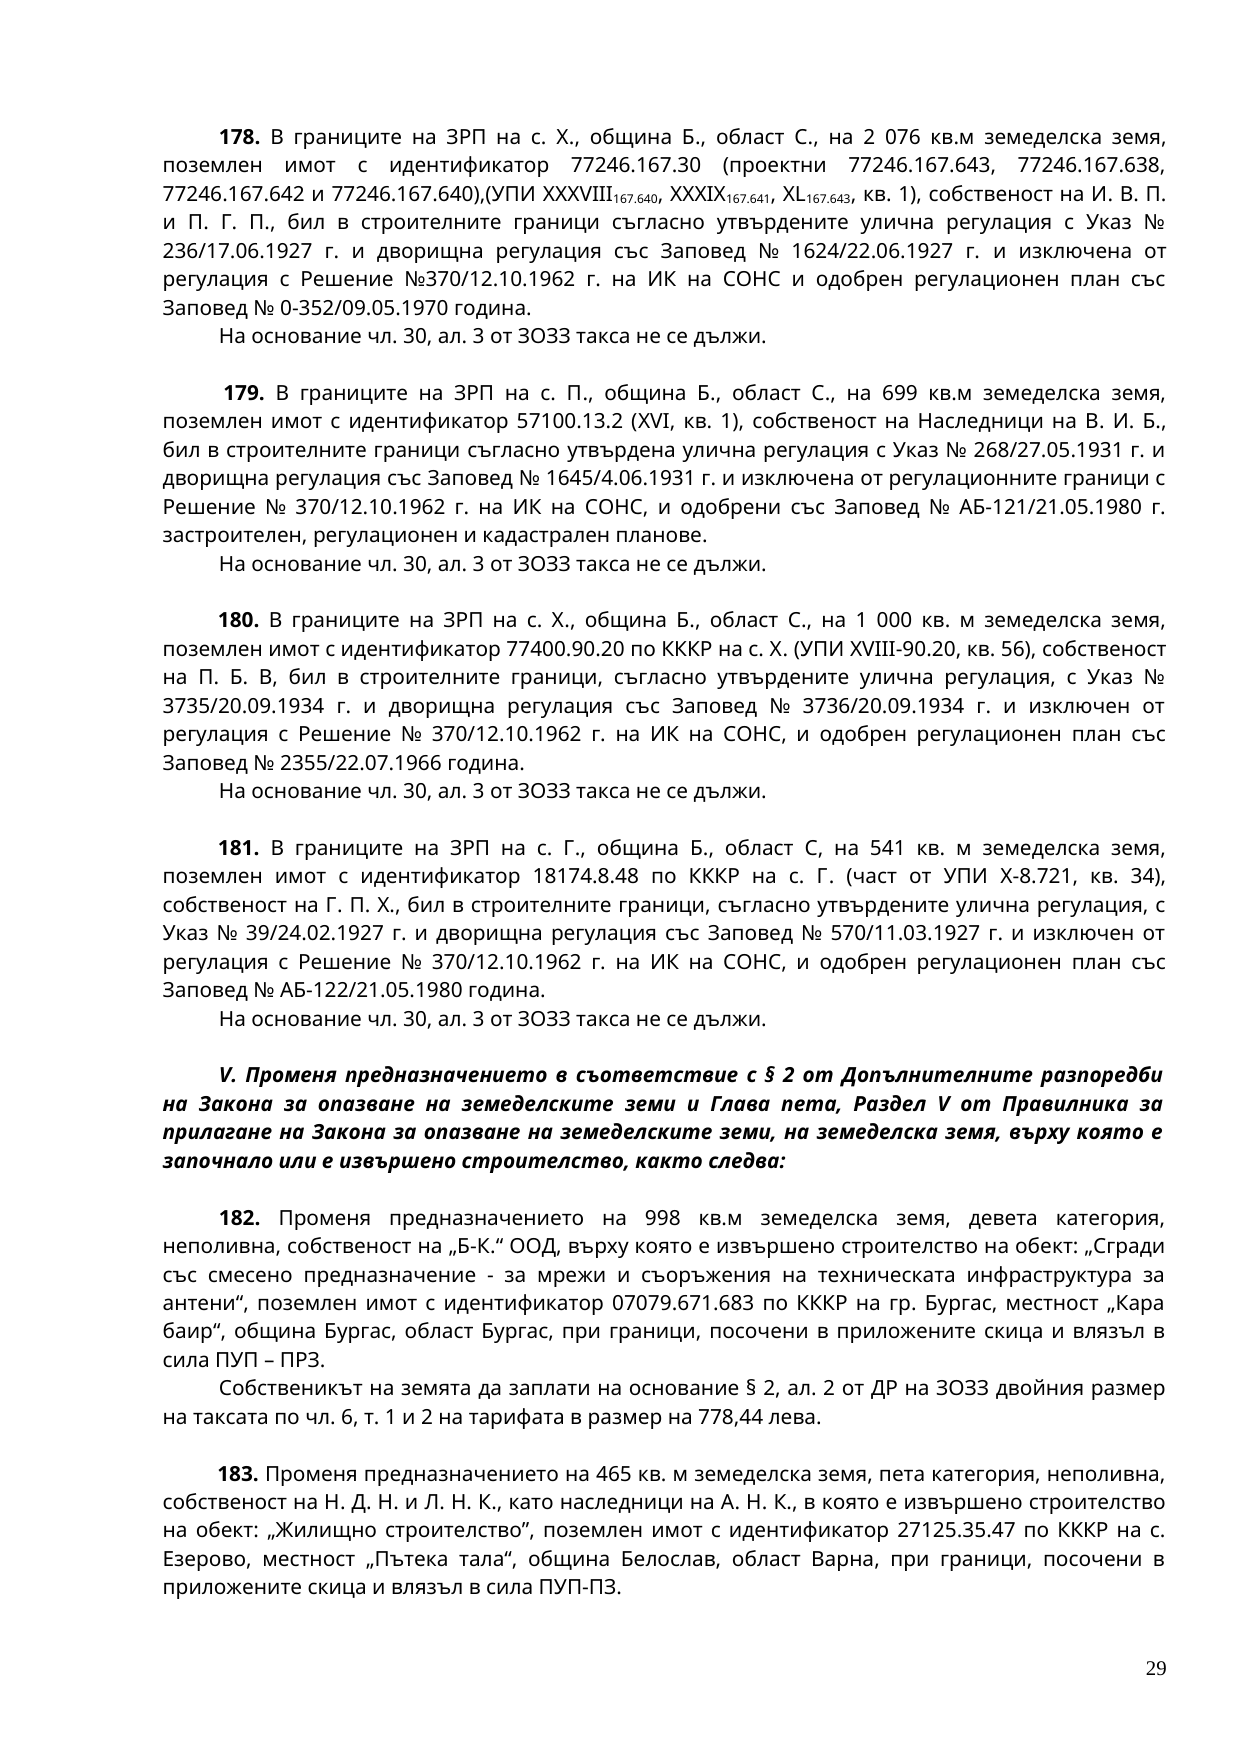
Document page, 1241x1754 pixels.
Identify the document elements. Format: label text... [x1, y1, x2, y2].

text Собственикът на земята да заплати на основание § 2, ал. 2 от ДР на ЗОЗЗ двойния размер на таксата по чл. 6, т. 1 и 2 на тарифата в размер на 778,44 лева. [162, 1373, 1167, 1430]
text 182. Променя предназначението на 998 кв.м земеделска земя, девета категория, неполивна, собственост на „Б-К.“ ООД, върху която е извършено строителство на обект: „Сгради със смесено предназначение - за мрежи и съоръжения на техническата инфраструктура за антени“, поземлен имот с идентификатор 07079.671.683 по КККР на гр. Бургас, местност „Кара баир“, община Бургас, област Бургас, при граници, посочени в приложените скица и влязъл в сила ПУП – ПРЗ. [162, 1203, 1167, 1373]
text 183. Променя предназначението на 465 кв. м земеделска земя, пета категория, неполивна, собственост на Н. Д. Н. и Л. Н. К., като наследници на А. Н. К., в която е извършено строителство на обект: „Жилищно строителство”, поземлен имот с идентификатор 27125.35.47 по КККР на с. Езерово, местност „Пътека тала“, община Белослав, област Варна, при граници, посочени в приложените скица и влязъл в сила ПУП-ПЗ. [162, 1459, 1167, 1601]
text На основание чл. 30, ал. 3 от ЗОЗЗ такса не се дължи. [162, 549, 1167, 577]
text 179. В границите на ЗРП на с. П., община Б., област С., на 699 кв.м земеделска земя, поземлен имот с идентификатор 57100.13.2 (XVI, кв. 1), собственост на Наследници на В. И. Б., бил в строителните граници съгласно утвърдена улична регулация с Указ № 268/27.05.1931 г. и дворищна регулация със Заповед № 1645/4.06.1931 г. и изключена от регулационните граници с Решение № 370/12.10.1962 г. на ИК на СОНС, и одобрени със Заповед № АБ-121/21.05.1980 г. застроителен, регулационен и кадастрален планове. [162, 378, 1167, 549]
text На основание чл. 30, ал. 3 от ЗОЗЗ такса не се дължи. [162, 1004, 1167, 1032]
text V. Променя предназначението в съответствие с § 2 от Допълнителните разпоредби на Закона за опазване на земеделските земи и Глава пета, Раздел V от Правилника за прилагане на Закона за опазване на земеделските земи, на земеделска земя, върху която е започнало или е извършено строителство, както следва: [162, 1061, 1167, 1174]
text На основание чл. 30, ал. 3 от ЗОЗЗ такса не се дължи. [162, 321, 1167, 350]
text 181. В границите на ЗРП на с. Г., община Б., област С, на 541 кв. м земеделска земя, поземлен имот с идентификатор 18174.8.48 по КККР на с. Г. (част от УПИ X-8.721, кв. 34), собственост на Г. П. Х., бил в строителните граници, съгласно утвърдените улична регулация, с Указ № 39/24.02.1927 г. и дворищна регулация със Заповед № 570/11.03.1927 г. и изключен от регулация с Решение № 370/12.10.1962 г. на ИК на СОНС, и одобрен регулационен план със Заповед № АБ-122/21.05.1980 година. [162, 833, 1167, 1004]
text 180. В границите на ЗРП на с. Х., община Б., област С., на 1 000 кв. м земеделска земя, поземлен имот с идентификатор 77400.90.20 по КККР на с. Х. (УПИ XVIII-90.20, кв. 56), собственост на П. Б. В, бил в строителните граници, съгласно утвърдените улична регулация, с Указ № 3735/20.09.1934 г. и дворищна регулация със Заповед № 3736/20.09.1934 г. и изключен от регулация с Решение № 370/12.10.1962 г. на ИК на СОНС, и одобрен регулационен план със Заповед № 2355/22.07.1966 година. [162, 606, 1167, 776]
text На основание чл. 30, ал. 3 от ЗОЗЗ такса не се дължи. [162, 776, 1167, 805]
text 178. В границите на ЗРП на с. Х., община Б., област С., на 2 076 кв.м земеделска земя, поземлен имот с идентификатор 77246.167.30 (проектни 77246.167.643, 77246.167.638, 77246.167.642 и 77246.167.640),(УПИ XXXVIII167.640, XXXIX167.641, XL167.643, кв. 1), собственост на И. В. П. и П. Г. П., бил в строителните граници съгласно утвърдените улична регулация с Указ № 236/17.06.1927 г. и дворищна регулация със Заповед № 1624/22.06.1927 г. и изключена от регулация с Решение №370/12.10.1962 г. на ИК на СОНС и одобрен регулационен план със Заповед № 0-352/09.05.1970 година. [162, 122, 1167, 321]
